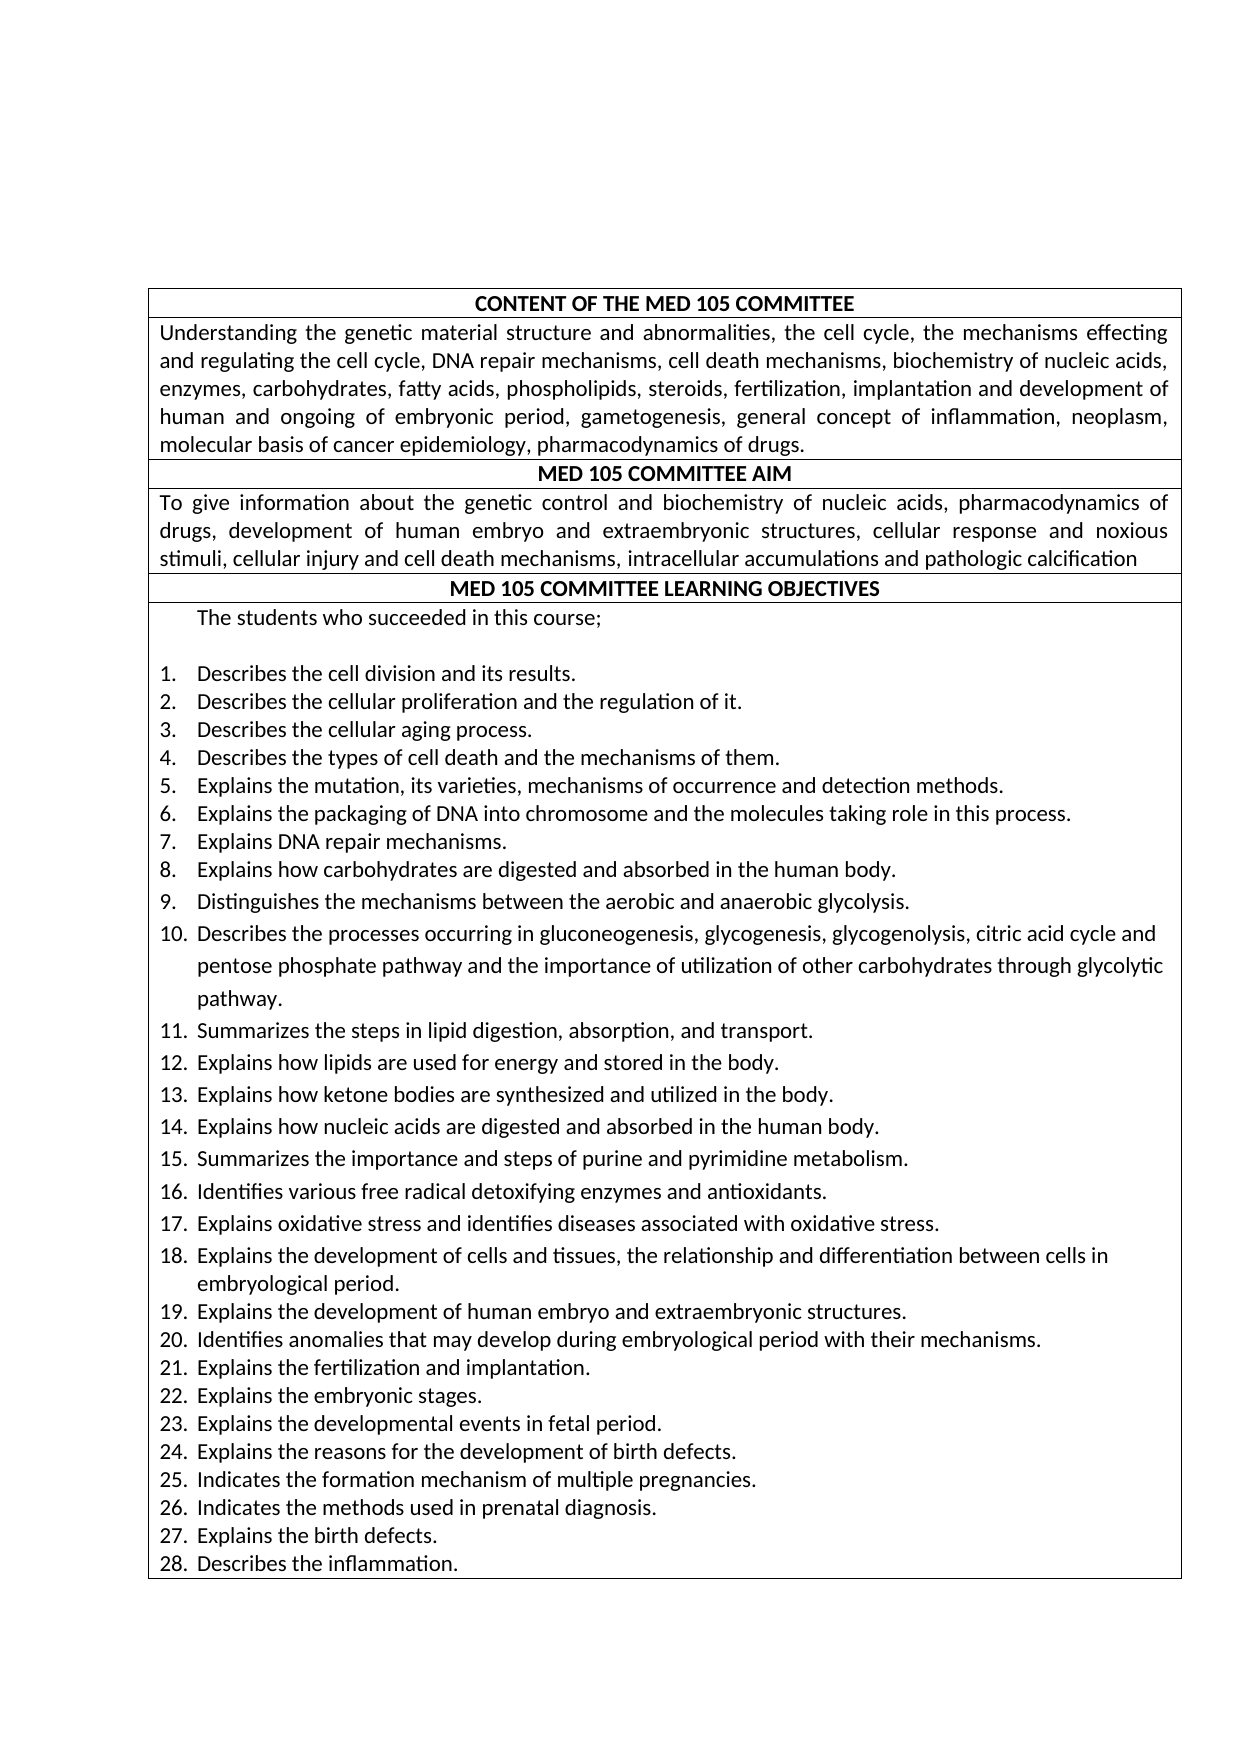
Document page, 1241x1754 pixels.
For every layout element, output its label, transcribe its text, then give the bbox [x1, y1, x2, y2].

table_cell Understanding the genetic material structure and abnormalities, the cell cycle, the mechanisms effecting and regulating the cell cycle, DNA repair mechanisms, cell death mechanisms, biochemistry of nucleic acids, enzymes, carbohydrates, fatty acids, phospholipids, steroids, fertilization, implantation and development of human and ongoing of embryonic period, gametogenesis, general concept of inflammation, neoplasm, molecular basis of cancer epidemiology, pharmacodynamics of drugs. [149, 318, 1181, 458]
table_cell MED 105 COMMITTEE AIM [149, 460, 1181, 487]
table_header CONTENT OF THE MED 105 COMMITTEE [149, 289, 1181, 317]
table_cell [149, 603, 1181, 1577]
table_cell MED 105 COMMITTEE LEARNING OBJECTIVES [149, 574, 1181, 602]
table_cell To give information about the genetic control and biochemistry of nucleic acids, pharmacodynamics of drugs, development of human embryo and extraembryonic structures, cellular response and noxious stimuli, cellular injury and cell death mechanisms, intracellular accumulations and pathologic calcification [149, 489, 1181, 573]
